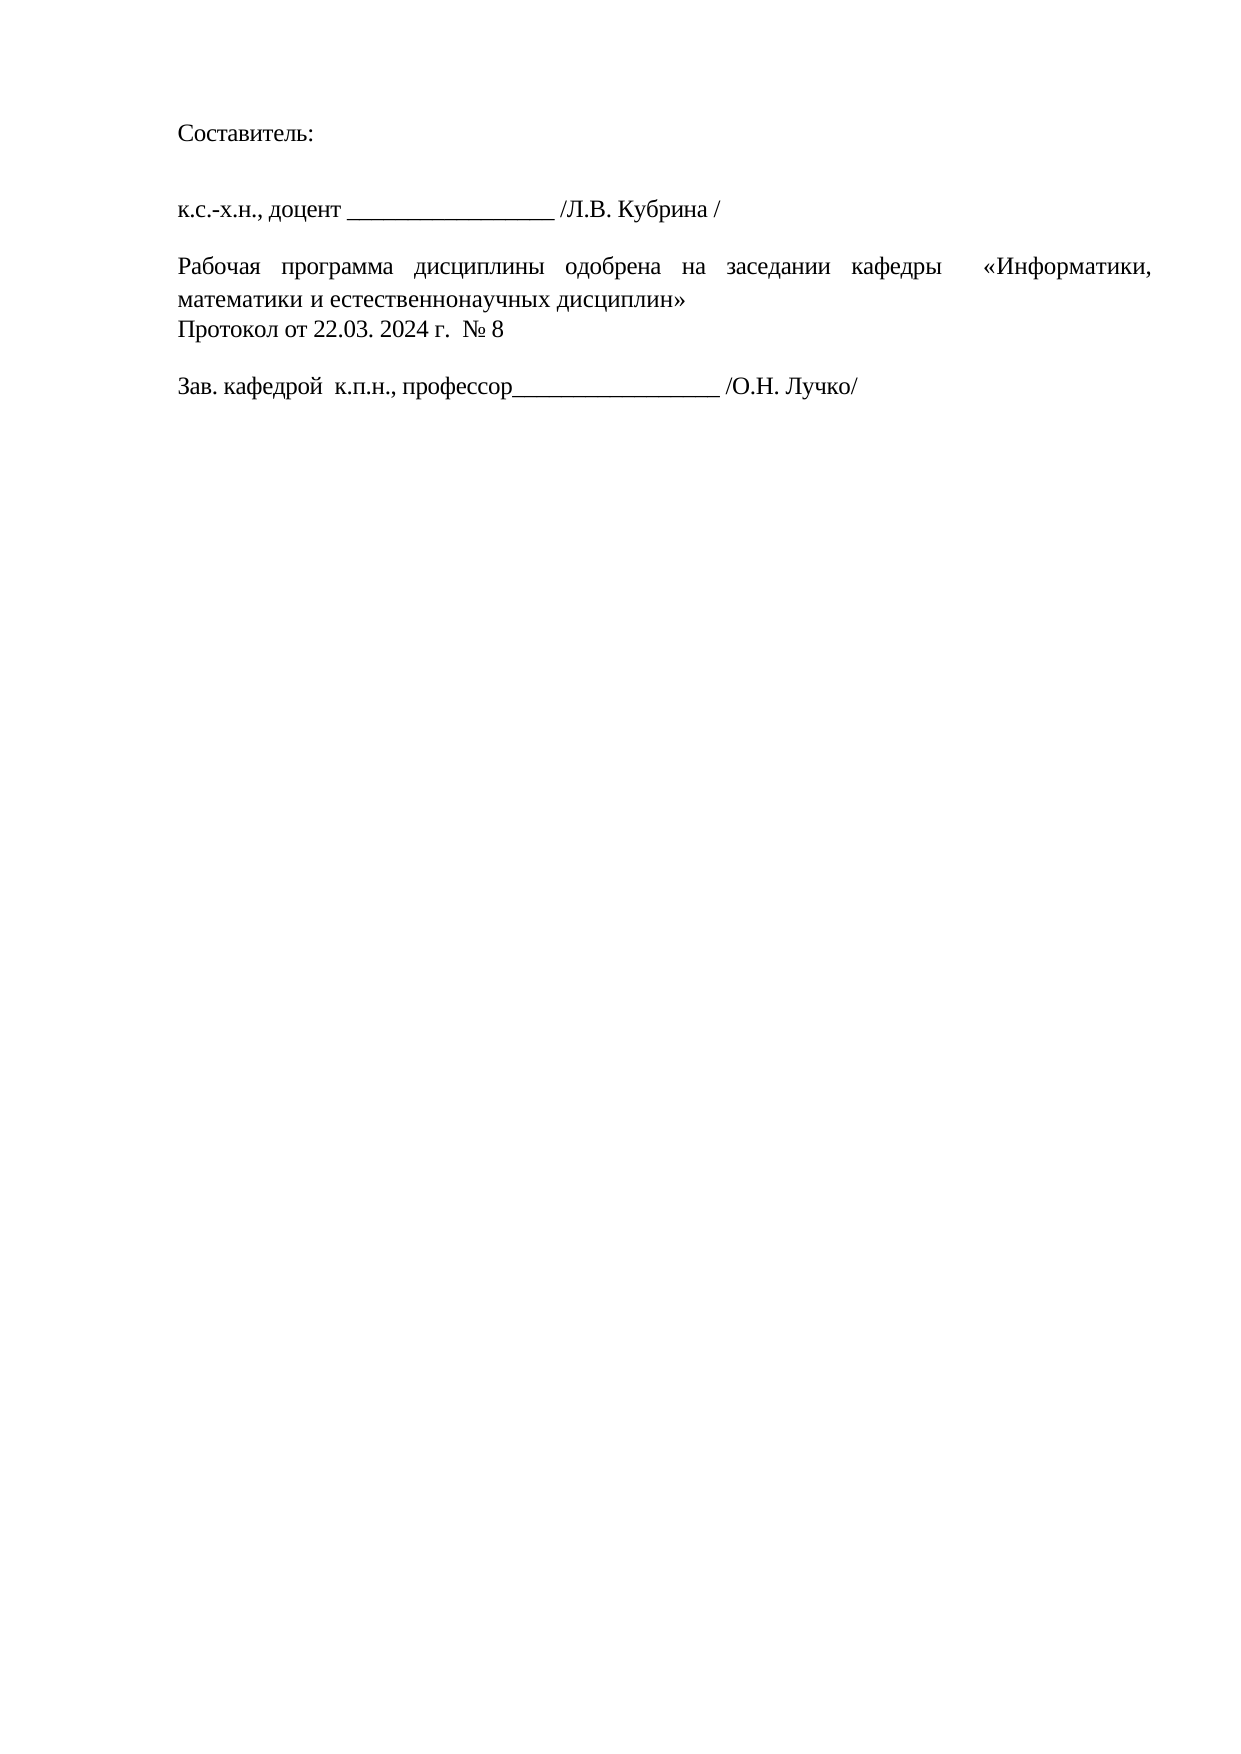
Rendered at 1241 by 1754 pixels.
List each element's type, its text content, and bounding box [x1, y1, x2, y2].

text Зав. кафедрой к.п.н., профессор_________________ /О.Н. Лучко/СОДЕРЖАНИЕ [177, 371, 1152, 400]
text Рабочая программа дисциплины одобрена на заседании кафедры «Информатики, математики и естественнонаучных дисциплин» [177, 251, 1152, 314]
text к.с.-х.н., доцент _________________ /Л.В. Кубрина / [177, 194, 1152, 223]
text Составитель: [177, 118, 1152, 147]
text Протокол от 22.03. 2024 г. № 8 [177, 314, 1152, 342]
